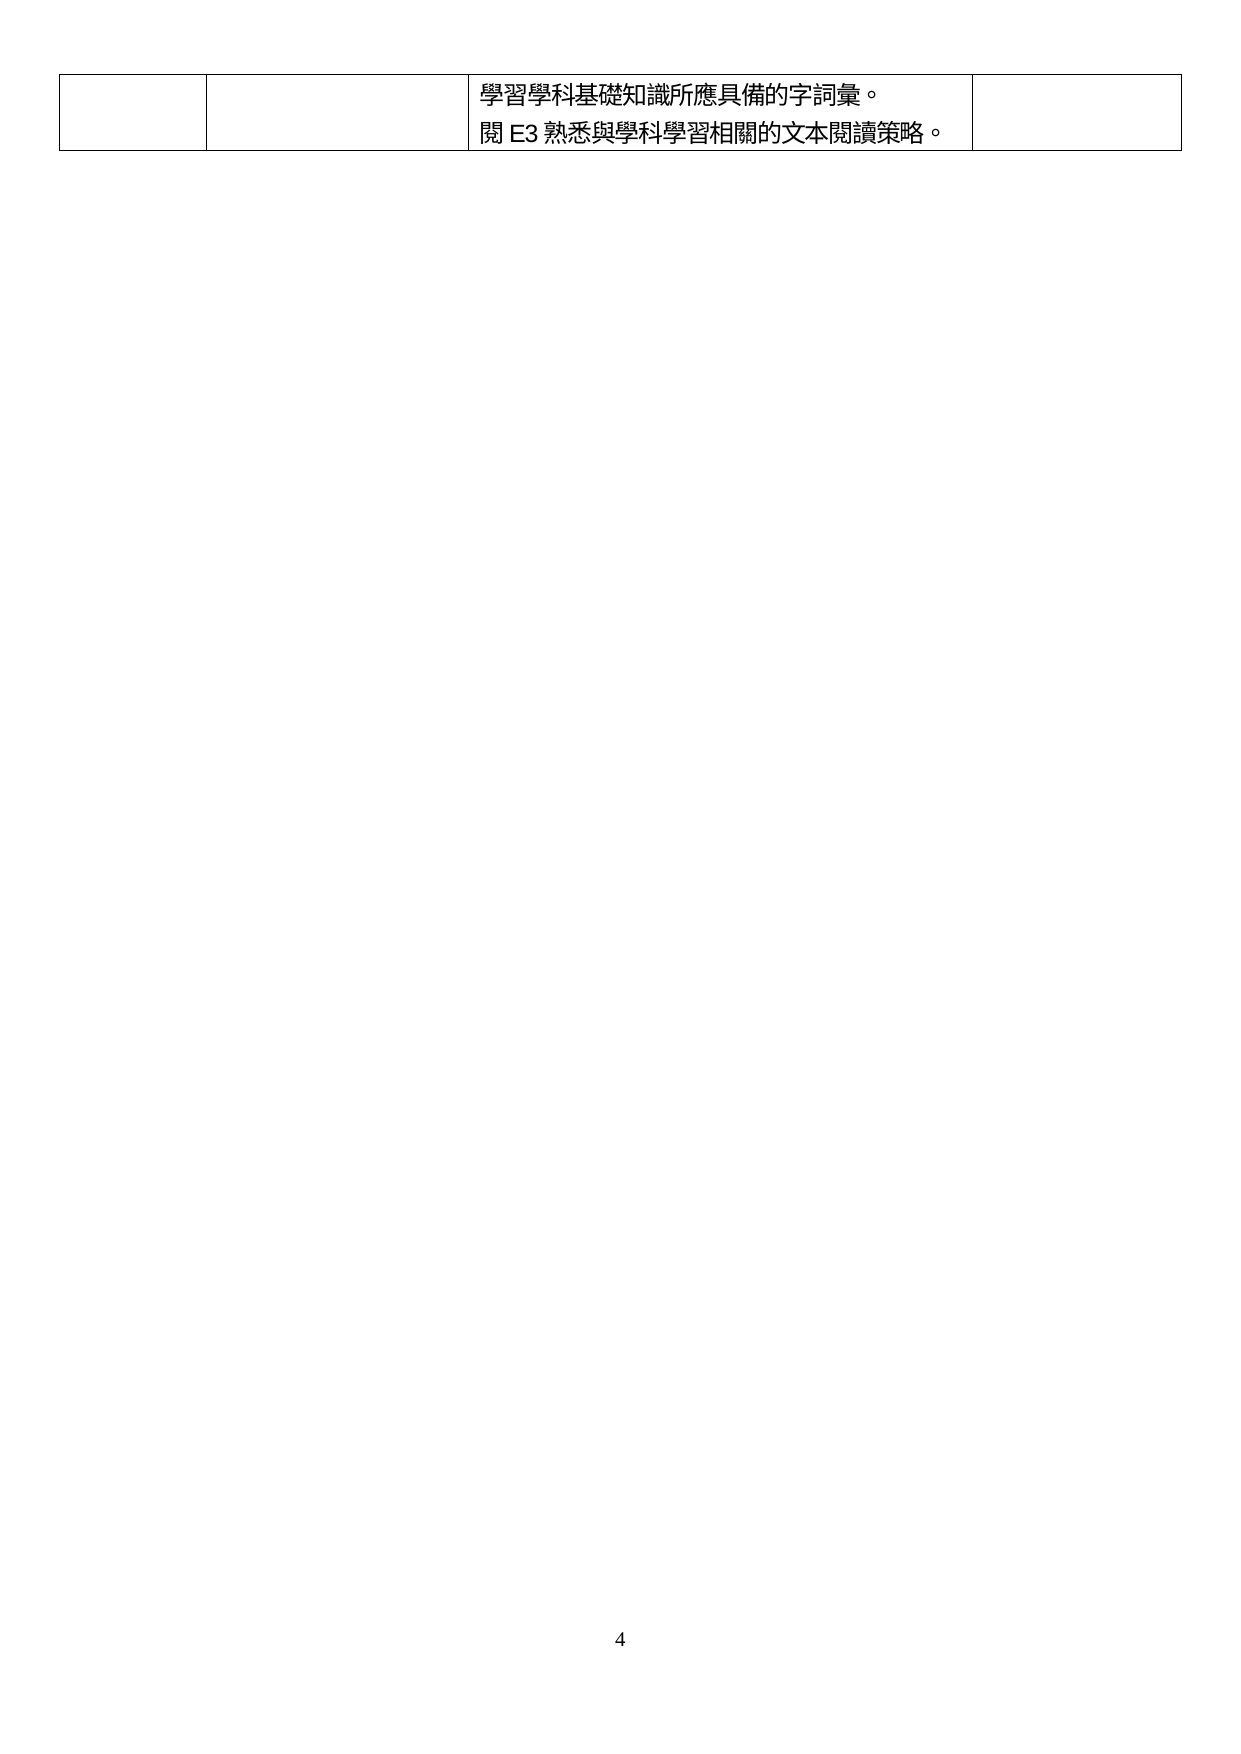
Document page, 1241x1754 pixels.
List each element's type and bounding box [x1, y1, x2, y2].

table_cell [973, 75, 1181, 150]
table_cell [60, 75, 206, 150]
table_cell [469, 75, 972, 150]
table_cell [207, 75, 468, 150]
